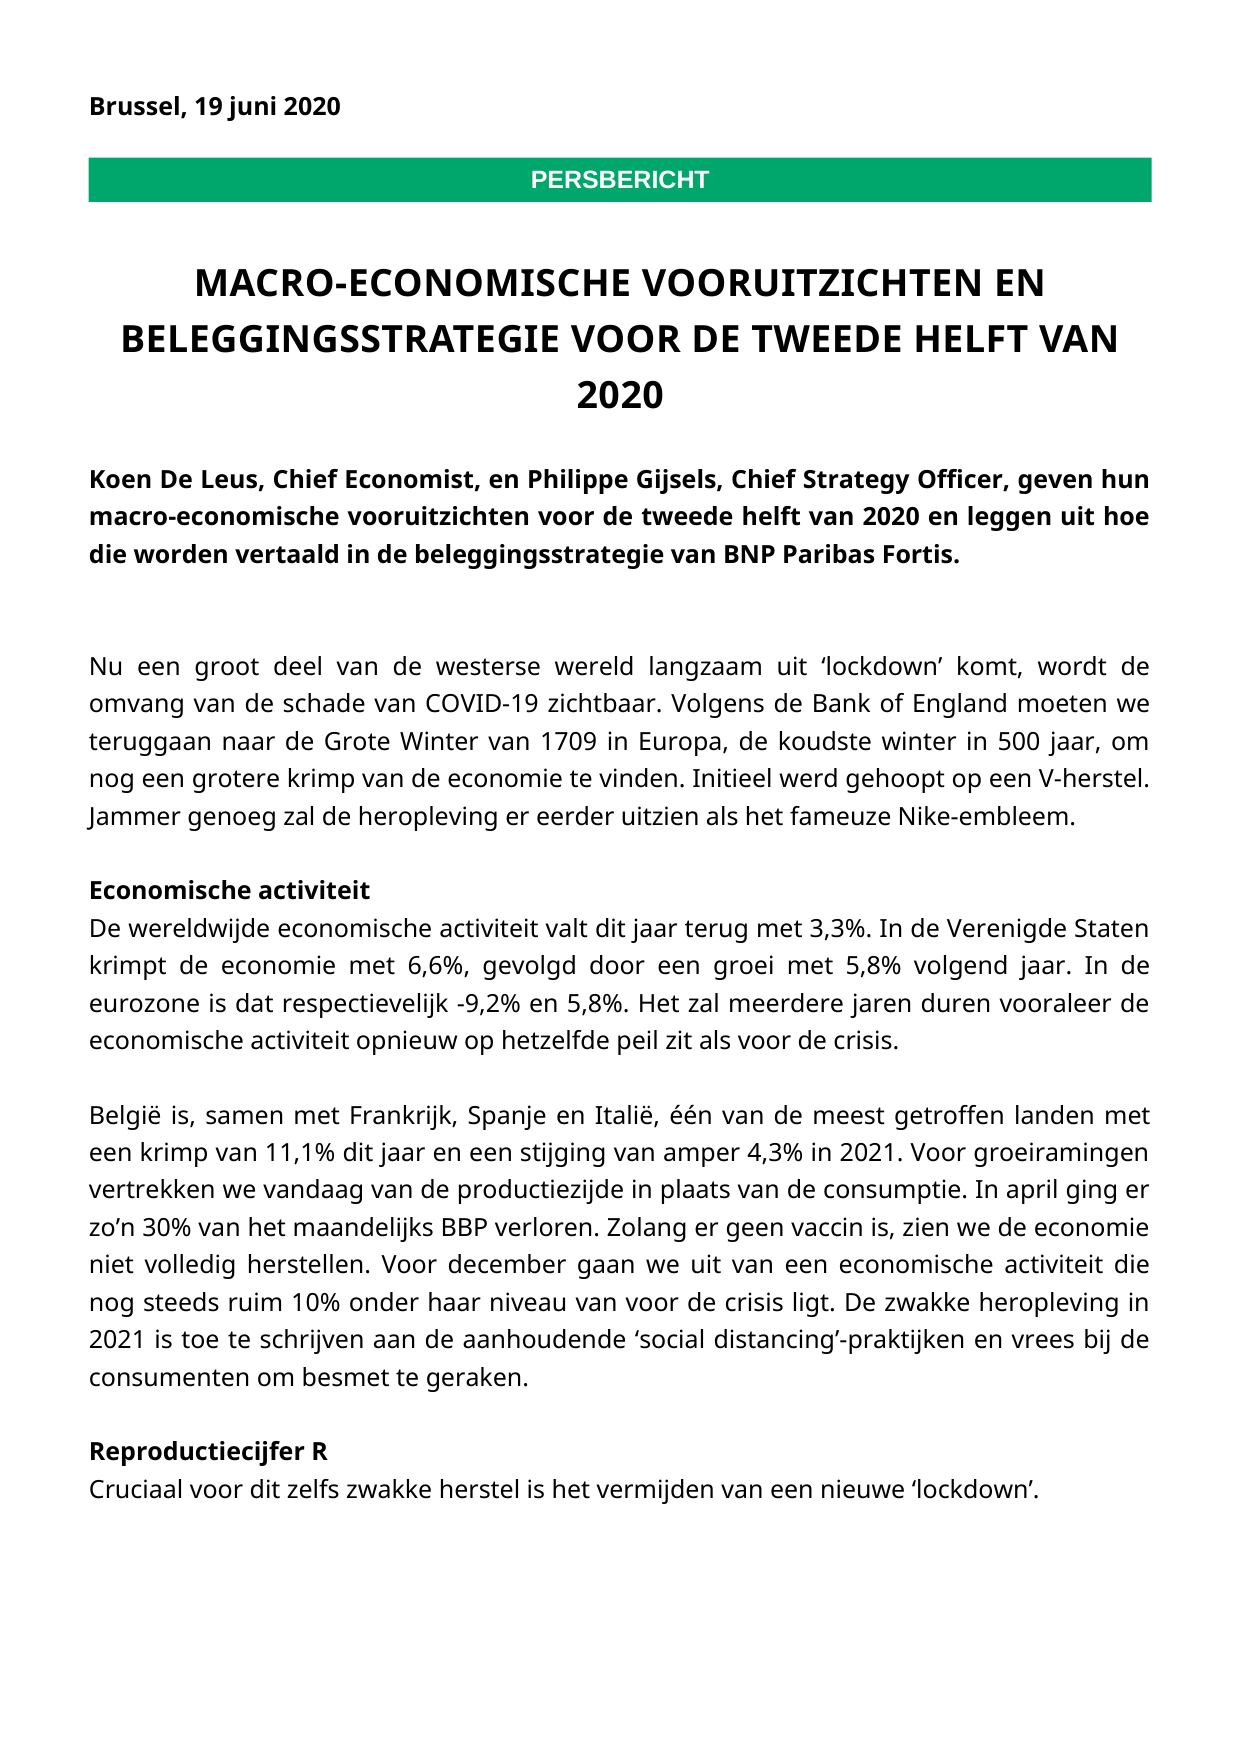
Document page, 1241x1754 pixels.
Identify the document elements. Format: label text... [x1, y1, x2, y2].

text België is, samen met Frankrijk, Spanje en Italië, één van de meest getroffen landen met een krimp van 11,1% dit jaar en een stijging van amper 4,3% in 2021. Voor groeiramingen vertrekken we vandaag van de productiezijde in plaats van de consumptie. In april ging er zo’n 30% van het maandelijks BBP verloren. Zolang er geen vaccin is, zien we de economie niet volledig herstellen. Voor december gaan we uit van een economische activiteit die nog steeds ruim 10% onder haar niveau van voor de crisis ligt. De zwakke heropleving in 2021 is toe te schrijven aan de aanhoudende ‘social distancing’-praktijken en vrees bij de consumenten om besmet te geraken. [89, 1097, 1152, 1393]
text Nu een groot deel van de westerse wereld langzaam uit ‘lockdown’ komt, wordt de omvang van de schade van COVID-19 zichtbaar. Volgens de Bank of England moeten we teruggaan naar de Grote Winter van 1709 in Europa, de koudste winter in 500 jaar, om nog een grotere krimp van de economie te vinden. Initieel werd gehoopt op een V-herstel. Jammer genoeg zal de heropleving er eerder uitzien als het fameuze Nike-embleem. [89, 649, 1152, 832]
text MACRO-ECONOMISCHE VOORUITZICHTEN EN BELEGGINGSSTRATEGIE VOOR DE TWEEDE HELFT VAN 2020 [89, 256, 1152, 419]
text De wereldwijde economische activiteit valt dit jaar terug met 3,3%. In de Verenigde Staten krimpt de economie met 6,6%, gevolgd door een groei met 5,8% volgend jaar. In de eurozone is dat respectievelijk -9,2% en 5,8%. Het zal meerdere jaren duren vooraleer de economische activiteit opnieuw op hetzelfde peil zit als voor de crisis. [89, 910, 1152, 1057]
text Koen De Leus, Chief Economist, en Philippe Gijsels, Chief Strategy Officer, geven hun macro-economische vooruitzichten voor de tweede helft van 2020 en leggen uit hoe die worden vertaald in de beleggingsstrategie van BNP Paribas Fortis. [89, 462, 1152, 571]
text Economische activiteit [89, 873, 1152, 907]
text Reproductiecijfer R [89, 1434, 1152, 1468]
text Brussel, 19 juni 2020 [89, 89, 1152, 123]
text Cruciaal voor dit zelfs zwakke herstel is het vermijden van een nieuwe ‘lockdown’. [89, 1471, 1152, 1505]
